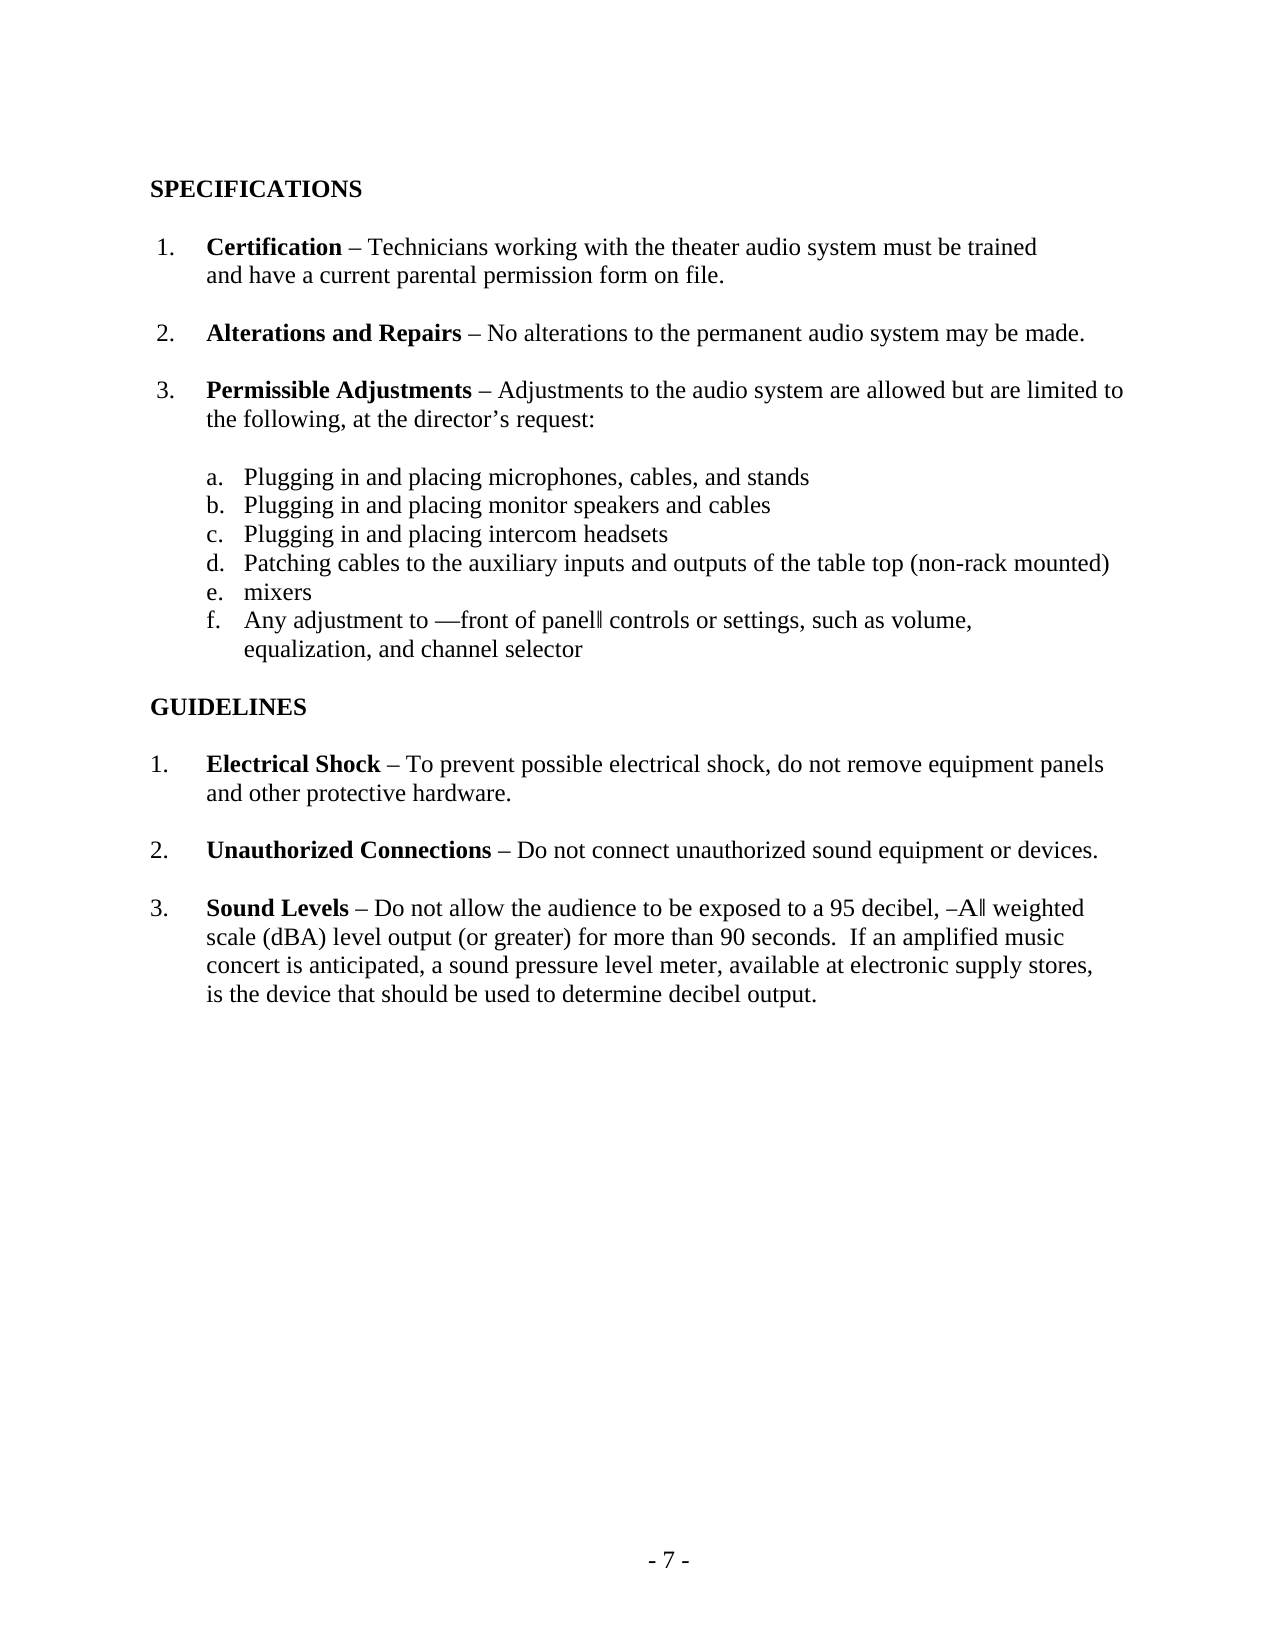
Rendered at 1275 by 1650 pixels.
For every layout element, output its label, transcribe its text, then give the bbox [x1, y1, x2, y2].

subtitle GUIDELINES [150, 692, 1125, 721]
list Electrical Shock – To prevent possible electrical shock, do not remove equipment panels and other protective hardware. [150, 749, 1104, 807]
list Permissible Adjustments – Adjustments to the audio system are allowed but are limited to the following, at the director’s request: [156, 375, 1124, 433]
list mixers [206, 577, 1125, 605]
list Patching cables to the auxiliary inputs and outputs of the table top (non-rack mounted) [206, 548, 1125, 577]
list Sound Levels – Do not allow the audience to be exposed to a 95 decibel, ―A‖ weighted scale (dBA) level output (or greater) for more than 90 seconds. If an amplified music concert is anticipated, a sound pressure level meter, available at electronic supply stores, is the device that should be used to determine decibel output. [150, 893, 1114, 1008]
list Plugging in and placing monitor speakers and cables [206, 490, 1125, 519]
subtitle SPECIFICATIONS [150, 174, 1125, 203]
list Alterations and Repairs – No alterations to the permanent audio system may be made. [156, 318, 1125, 347]
list Unauthorized Connections – Do not connect unauthorized sound equipment or devices. [150, 836, 1125, 864]
list Any adjustment to ―front of panel‖ controls or settings, such as volume, equalization, and channel selector [206, 605, 1098, 663]
list Certification – Technicians working with the theater audio system must be trained and have a current parental permission form on file. [156, 232, 1079, 289]
list Plugging in and placing microphones, cables, and stands [206, 462, 1125, 490]
list Plugging in and placing intercom headsets [206, 519, 1125, 548]
